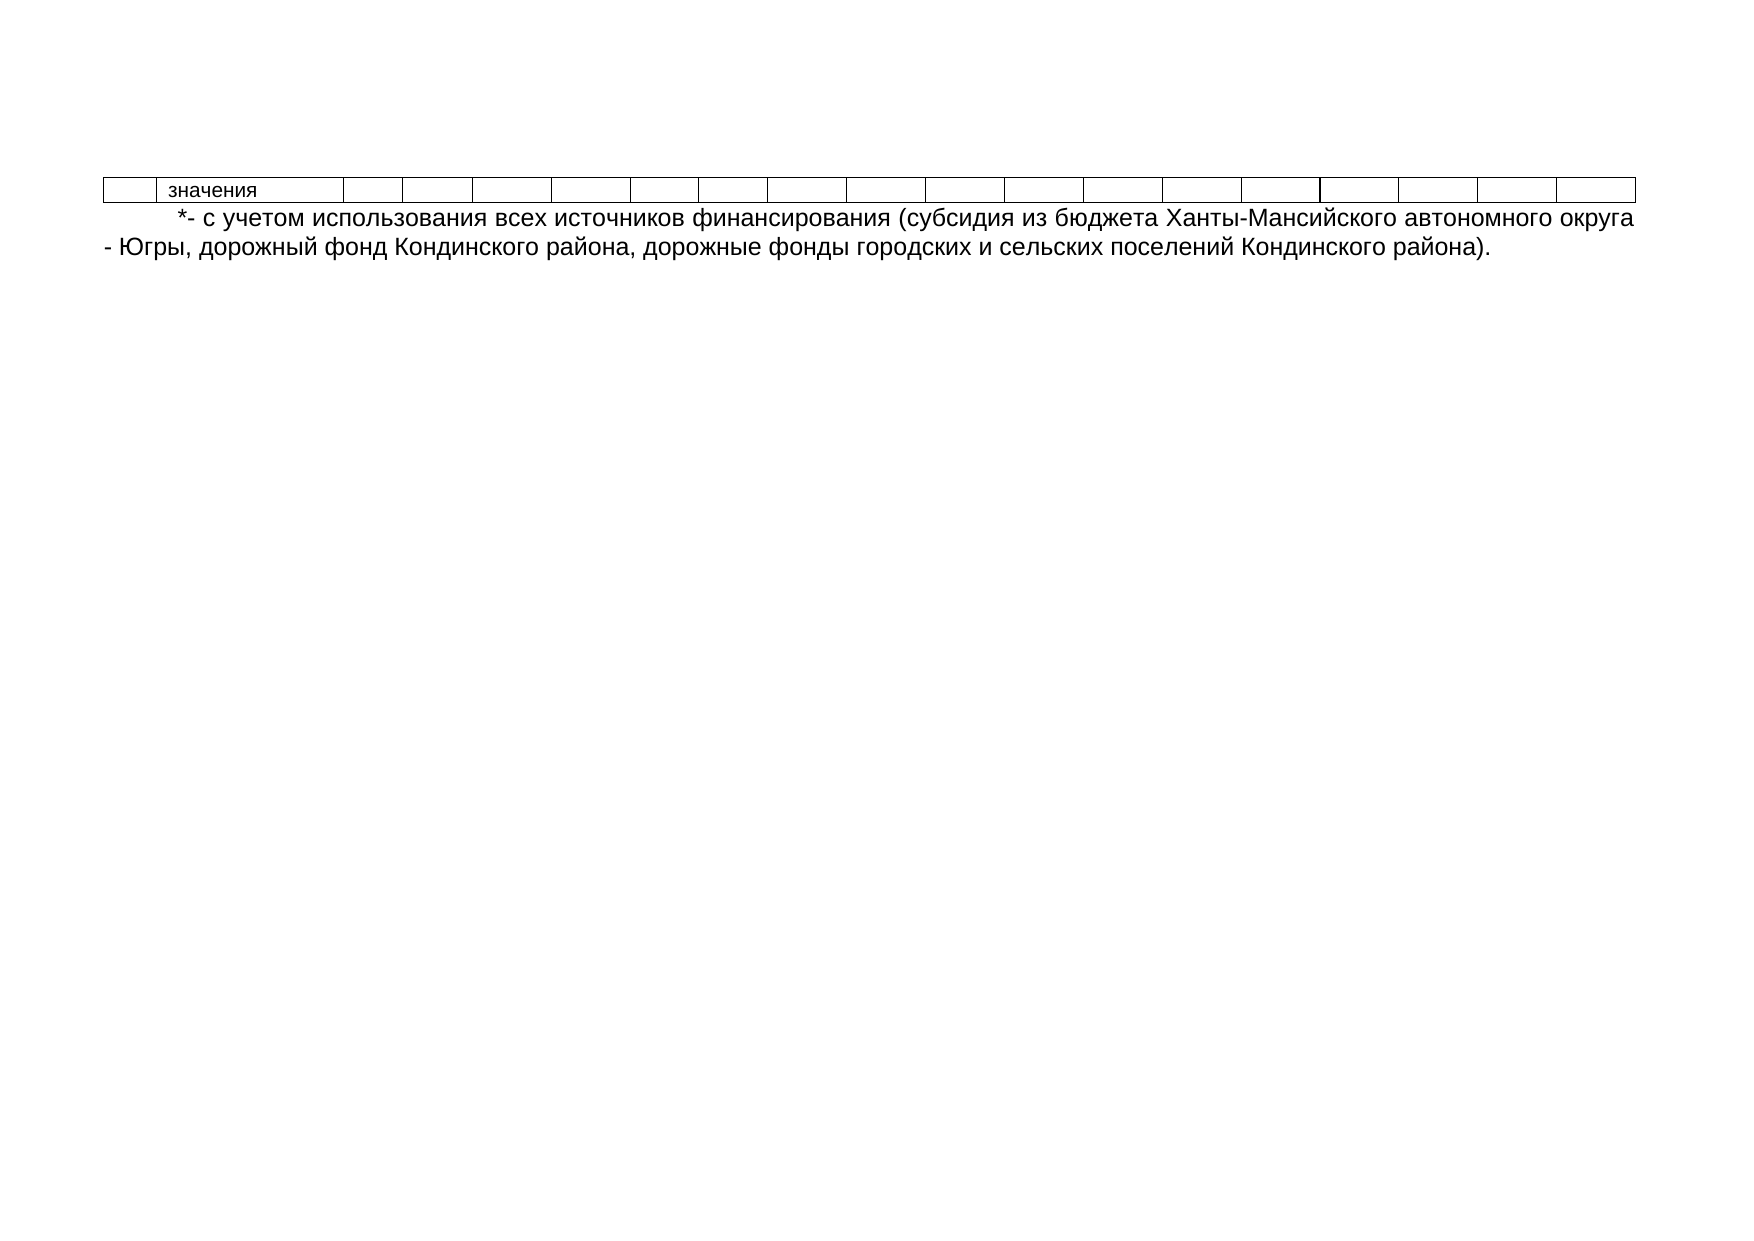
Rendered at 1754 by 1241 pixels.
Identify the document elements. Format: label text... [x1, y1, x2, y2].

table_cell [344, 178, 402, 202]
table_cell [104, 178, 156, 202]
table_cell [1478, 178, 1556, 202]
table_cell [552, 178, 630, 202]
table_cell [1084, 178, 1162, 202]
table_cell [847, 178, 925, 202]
text *- с учетом использования всех источников финансирования (субсидия из бюджета Ханты-Мансийского автономного округа - Югры, дорожный фонд Кондинского района, дорожные фонды городских и сельских поселений Кондинского района). [103, 203, 1636, 261]
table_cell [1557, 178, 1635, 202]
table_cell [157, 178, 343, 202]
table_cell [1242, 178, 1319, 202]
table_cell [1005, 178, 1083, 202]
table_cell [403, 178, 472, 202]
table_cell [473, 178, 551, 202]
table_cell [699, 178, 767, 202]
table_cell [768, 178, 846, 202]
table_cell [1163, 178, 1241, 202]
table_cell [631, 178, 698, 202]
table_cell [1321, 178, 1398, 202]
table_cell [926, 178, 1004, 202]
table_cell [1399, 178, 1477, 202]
